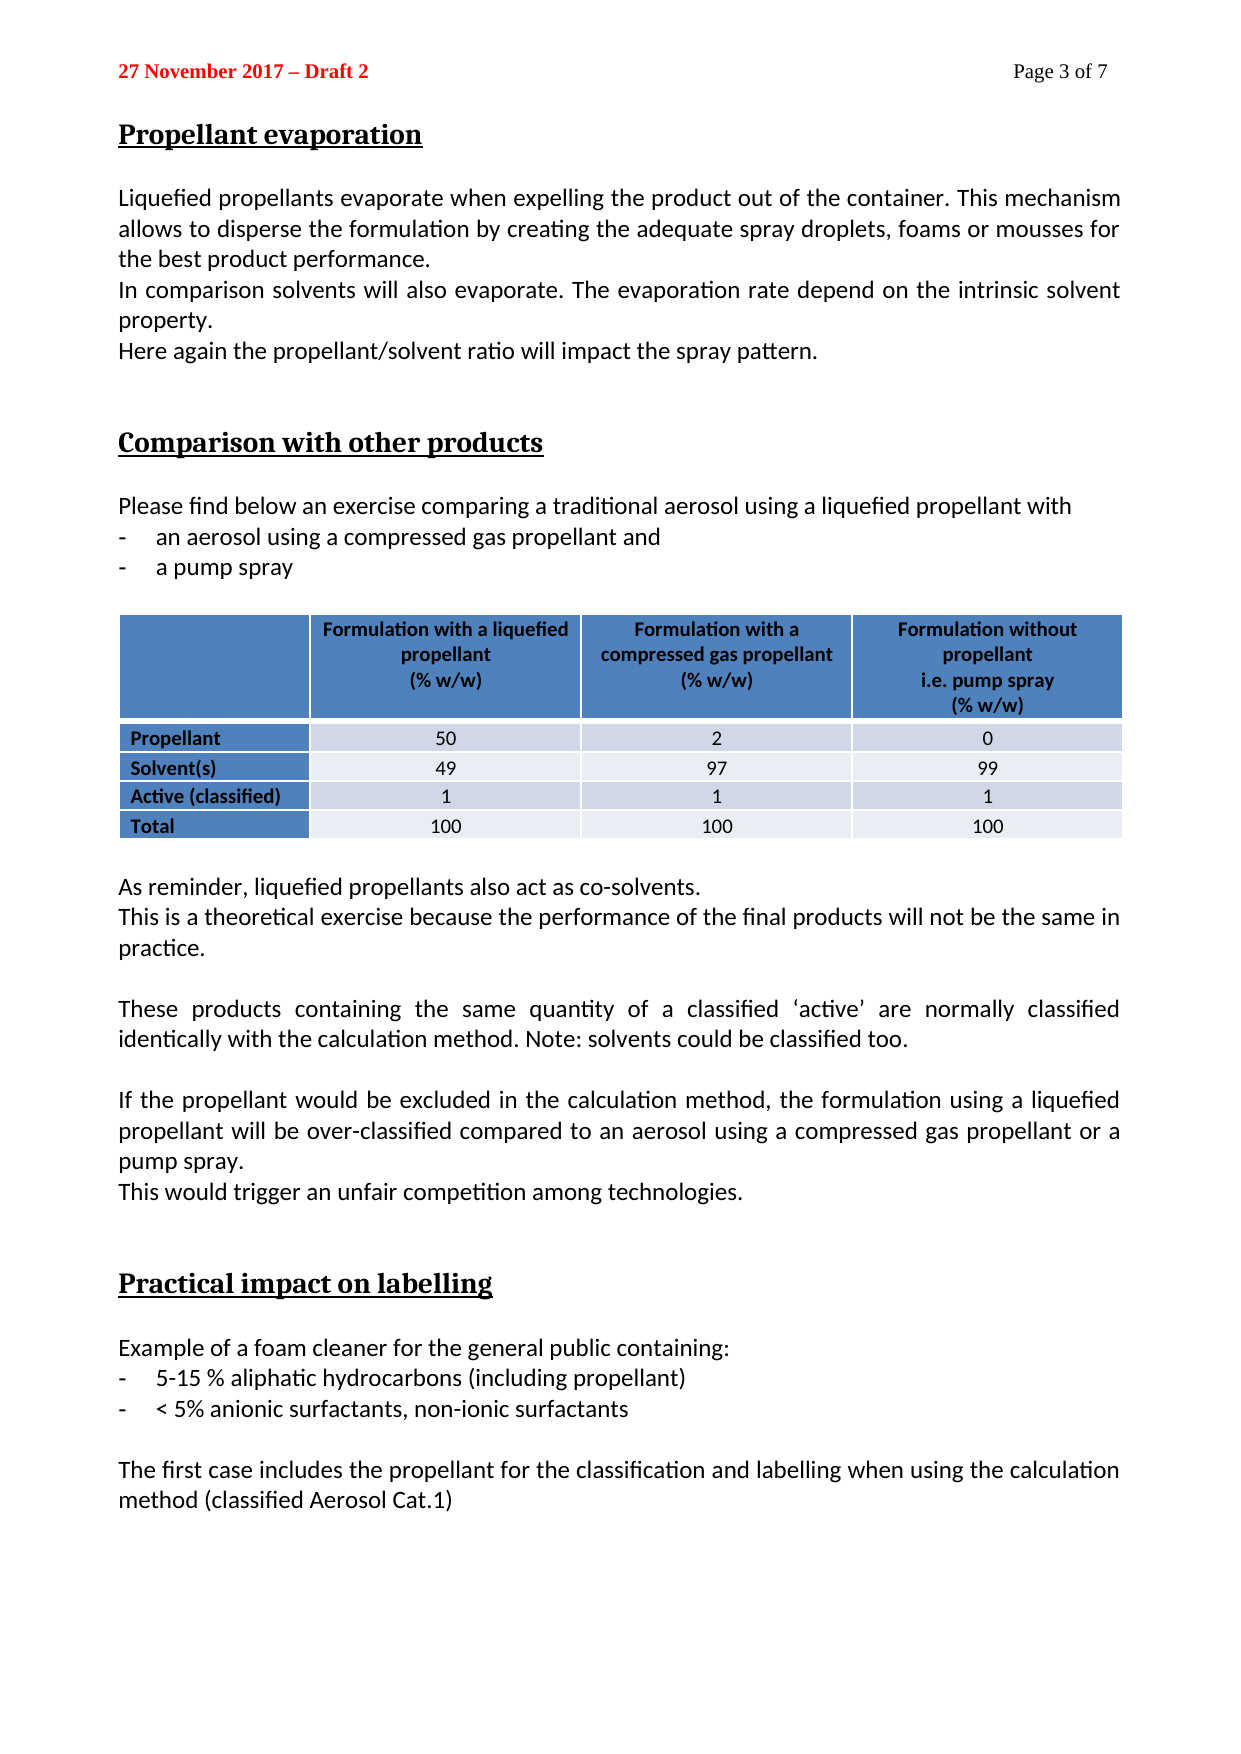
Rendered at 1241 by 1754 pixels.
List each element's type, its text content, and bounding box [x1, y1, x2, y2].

list an aerosol using a compressed gas propellant and [118, 521, 1122, 551]
text This is a theoretical exercise because the performance of the final products will not be the same in practice. [118, 901, 1122, 962]
table_header Formulation with a compressed gas propellant (% w/w) [582, 615, 851, 718]
table_cell 99 [853, 753, 1122, 780]
text As reminder, liquefied propellants also act as co-solvents. [118, 871, 1122, 901]
text The first case includes the propellant for the classification and labelling when using the calculation method (classified Aerosol Cat.1) [118, 1454, 1122, 1515]
text Example of a foam cleaner for the general public containing: [118, 1332, 1122, 1362]
text If the propellant would be excluded in the calculation method, the formulation using a liquefied propellant will be over-classified compared to an aerosol using a compressed gas propellant or a pump spray. [118, 1084, 1122, 1176]
table_cell 100 [853, 811, 1122, 838]
table_header Formulation with a liquefied propellant (% w/w) [311, 615, 580, 718]
table_cell 49 [311, 753, 580, 780]
text Here again the propellant/solvent ratio will impact the spray pattern. [118, 335, 1122, 365]
table_cell 1 [853, 782, 1122, 809]
table_cell 1 [582, 782, 851, 809]
table_cell 100 [582, 811, 851, 838]
table_cell 100 [311, 811, 580, 838]
list < 5% anionic surfactants, non-ionic surfactants [118, 1393, 1122, 1423]
table_cell 0 [853, 724, 1122, 751]
table_cell 1 [311, 782, 580, 809]
table_cell 97 [582, 753, 851, 780]
list 5-15 % aliphatic hydrocarbons (including propellant) [118, 1362, 1122, 1393]
list a pump spray [118, 551, 1122, 582]
text This would trigger an unfair competition among technologies. [118, 1176, 1122, 1207]
table_cell 50 [311, 724, 580, 751]
table_cell Solvent(s) [120, 753, 309, 780]
table_cell Active (classified) [120, 782, 309, 809]
subtitle Practical impact on labelling [118, 1268, 1122, 1301]
text In comparison solvents will also evaporate. The evaporation rate depend on the intrinsic solvent property. [118, 274, 1122, 335]
table_cell Total [120, 811, 309, 838]
table_header [120, 615, 309, 718]
table_cell Propellant [120, 724, 309, 751]
subtitle Comparison with other products [118, 426, 1122, 460]
subtitle Propellant evaporation [118, 118, 1122, 152]
text Liquefied propellants evaporate when expelling the product out of the container. This mechanism allows to disperse the formulation by creating the adequate spray droplets, foams or mousses for the best product performance. [118, 182, 1122, 274]
table_cell 2 [582, 724, 851, 751]
table_header Formulation without propellant i.e. pump spray (% w/w) [853, 615, 1122, 718]
text These products containing the same quantity of a classified ‘active’ are normally classified identically with the calculation method. Note: solvents could be classified too. [118, 993, 1122, 1054]
text Please find below an exercise comparing a traditional aerosol using a liquefied propellant with [118, 490, 1122, 521]
